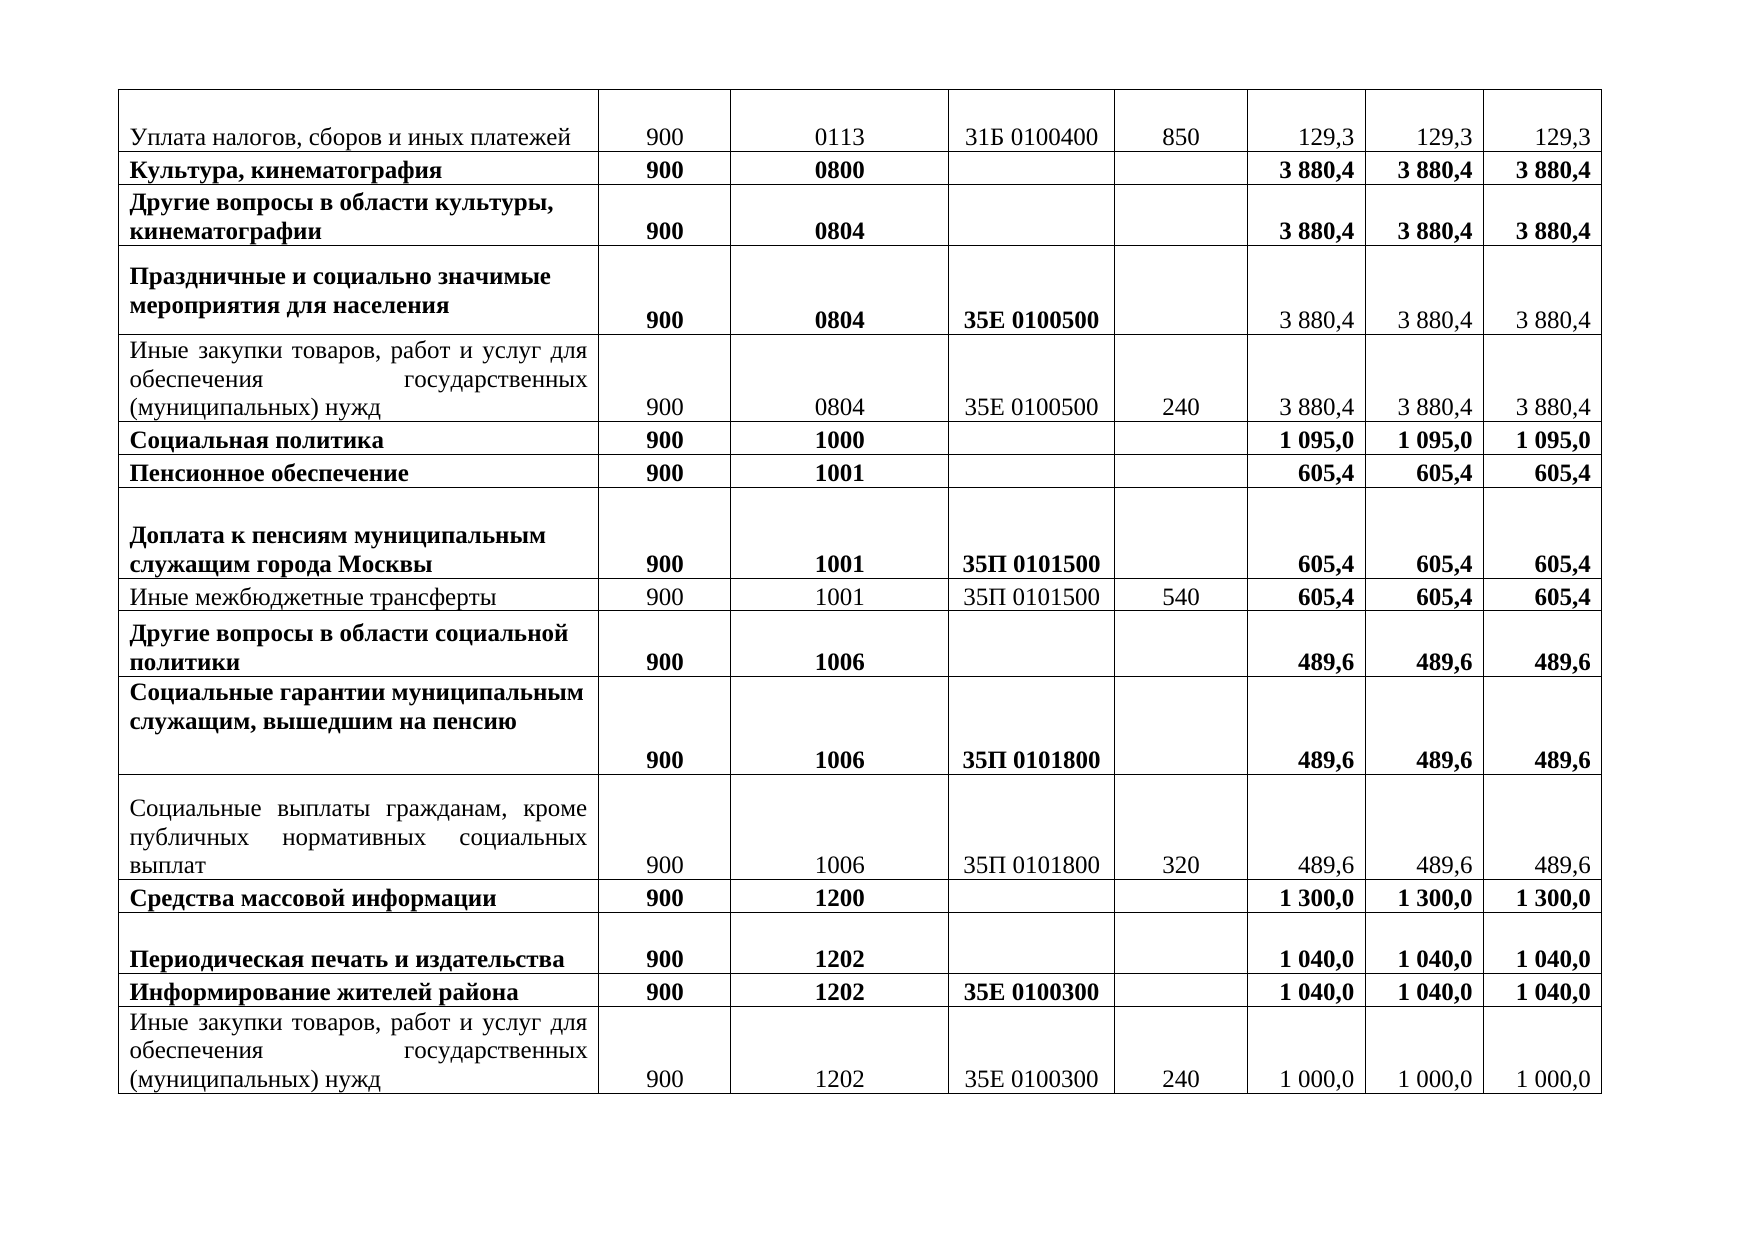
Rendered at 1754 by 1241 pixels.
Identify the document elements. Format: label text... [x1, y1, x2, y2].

table_cell 1 040,0 [1484, 974, 1601, 1006]
table_cell 850 [1115, 90, 1247, 151]
table_cell [949, 880, 1114, 912]
table_cell 35П 0101500 [949, 579, 1114, 610]
table_cell 3 880,4 [1248, 185, 1365, 245]
table_cell 3 880,4 [1484, 185, 1601, 245]
table_cell 1001 [731, 488, 948, 577]
table_cell Культура, кинематография [119, 152, 598, 184]
table_cell 3 880,4 [1484, 335, 1601, 421]
table_cell 1200 [731, 880, 948, 912]
table_cell 0113 [731, 90, 948, 151]
table_cell 1202 [731, 1007, 948, 1093]
table_cell Праздничные и социально значимые мероприятия для населения [119, 246, 598, 334]
table_cell 900 [599, 913, 730, 973]
table_cell 900 [599, 488, 730, 577]
table_cell 0800 [731, 152, 948, 184]
table_cell 900 [599, 335, 730, 421]
table_cell 129,3 [1248, 90, 1365, 151]
table_cell 1 300,0 [1248, 880, 1365, 912]
table_cell 605,4 [1484, 488, 1601, 577]
table_cell 1001 [731, 579, 948, 610]
table_cell 35П 0101500 [949, 488, 1114, 577]
table_cell 900 [599, 422, 730, 454]
table_cell 3 880,4 [1366, 185, 1483, 245]
table_cell 489,6 [1484, 611, 1601, 676]
table_cell [1115, 246, 1247, 334]
table_cell 31Б 0100400 [949, 90, 1114, 151]
table_cell Иные межбюджетные трансферты [119, 579, 598, 610]
table_cell 605,4 [1248, 488, 1365, 577]
table_cell 1000 [731, 422, 948, 454]
table_cell 489,6 [1484, 775, 1601, 879]
table_cell 1006 [731, 611, 948, 676]
table_cell 1 040,0 [1484, 913, 1601, 973]
table_cell [1115, 974, 1247, 1006]
table_cell 1 000,0 [1484, 1007, 1601, 1093]
table_cell Пенсионное обеспечение [119, 455, 598, 487]
table_cell 3 880,4 [1484, 152, 1601, 184]
table_cell 3 880,4 [1366, 152, 1483, 184]
table_cell 35Е 0100300 [949, 1007, 1114, 1093]
table_cell 540 [1115, 579, 1247, 610]
table_cell 129,3 [1484, 90, 1601, 151]
table_cell 1 095,0 [1484, 422, 1601, 454]
table_cell Средства массовой информации [119, 880, 598, 912]
table_cell 489,6 [1484, 677, 1601, 774]
table_cell 489,6 [1248, 775, 1365, 879]
table_cell [1115, 422, 1247, 454]
table_cell [949, 422, 1114, 454]
table_cell 489,6 [1366, 611, 1483, 676]
table_cell Социальные гарантии муниципальным служащим, вышедшим на пенсию [119, 677, 598, 774]
table_cell 1006 [731, 775, 948, 879]
table_cell 1 040,0 [1248, 913, 1365, 973]
table_cell [949, 611, 1114, 676]
table_cell 900 [599, 880, 730, 912]
table_cell 240 [1115, 1007, 1247, 1093]
table_cell [1115, 455, 1247, 487]
table_cell Периодическая печать и издательства [119, 913, 598, 973]
table_cell 1 095,0 [1248, 422, 1365, 454]
table_cell 0804 [731, 185, 948, 245]
table_cell 900 [599, 1007, 730, 1093]
table_cell 1 095,0 [1366, 422, 1483, 454]
table_cell 489,6 [1248, 677, 1365, 774]
table_cell 0804 [731, 335, 948, 421]
table_cell 35Е 0100500 [949, 335, 1114, 421]
table_cell 900 [599, 775, 730, 879]
table_cell Социальные выплаты гражданам, кроме публичных нормативных социальных выплат [119, 775, 598, 879]
table_cell 900 [599, 974, 730, 1006]
table_cell 3 880,4 [1484, 246, 1601, 334]
table_cell 605,4 [1248, 579, 1365, 610]
table_cell 129,3 [1366, 90, 1483, 151]
table_cell 900 [599, 455, 730, 487]
table_cell [1115, 488, 1247, 577]
table_cell 900 [599, 185, 730, 245]
table_cell 0804 [731, 246, 948, 334]
table_cell 3 880,4 [1248, 152, 1365, 184]
table_cell 900 [599, 90, 730, 151]
table_cell [949, 455, 1114, 487]
table_cell Иные закупки товаров, работ и услуг для обеспечения государственных (муниципальных) нужд [119, 1007, 598, 1093]
table_cell 900 [599, 152, 730, 184]
table_cell 240 [1115, 335, 1247, 421]
table_cell [1115, 880, 1247, 912]
table_cell 1 040,0 [1248, 974, 1365, 1006]
table_cell 1 300,0 [1366, 880, 1483, 912]
table_cell [949, 152, 1114, 184]
table_cell Информирование жителей района [119, 974, 598, 1006]
table_cell 605,4 [1248, 455, 1365, 487]
table_cell [1115, 185, 1247, 245]
table_cell 900 [599, 677, 730, 774]
table_cell Иные закупки товаров, работ и услуг для обеспечения государственных (муниципальных) нужд [119, 335, 598, 421]
table_cell 1202 [731, 913, 948, 973]
table_cell 3 880,4 [1248, 246, 1365, 334]
table_cell 489,6 [1366, 775, 1483, 879]
table_cell 1 300,0 [1484, 880, 1601, 912]
table_cell [949, 913, 1114, 973]
table_cell 3 880,4 [1366, 246, 1483, 334]
table_cell Доплата к пенсиям муниципальным служащим города Москвы [119, 488, 598, 577]
table_cell 605,4 [1484, 455, 1601, 487]
table_cell 489,6 [1248, 611, 1365, 676]
table_cell Другие вопросы в области социальной политики [119, 611, 598, 676]
table_cell 3 880,4 [1366, 335, 1483, 421]
table_cell 320 [1115, 775, 1247, 879]
table_cell 1 000,0 [1248, 1007, 1365, 1093]
table_cell [1115, 152, 1247, 184]
table_cell [949, 185, 1114, 245]
table_cell 605,4 [1366, 579, 1483, 610]
table_cell 35П 0101800 [949, 677, 1114, 774]
table_cell 35Е 0100300 [949, 974, 1114, 1006]
table_cell [1115, 677, 1247, 774]
table_cell 900 [599, 611, 730, 676]
table_cell [1115, 913, 1247, 973]
table_cell 1 040,0 [1366, 913, 1483, 973]
table_cell 489,6 [1366, 677, 1483, 774]
table_cell 1 040,0 [1366, 974, 1483, 1006]
table_cell 1006 [731, 677, 948, 774]
table_cell 1001 [731, 455, 948, 487]
table_cell 35П 0101800 [949, 775, 1114, 879]
table_cell 1202 [731, 974, 948, 1006]
table_cell 605,4 [1366, 488, 1483, 577]
table_cell 1 000,0 [1366, 1007, 1483, 1093]
table_cell [1115, 611, 1247, 676]
table_cell Социальная политика [119, 422, 598, 454]
table_cell 3 880,4 [1248, 335, 1365, 421]
table_cell 605,4 [1484, 579, 1601, 610]
table_cell 605,4 [1366, 455, 1483, 487]
table_cell Другие вопросы в области культуры, кинематографии [119, 185, 598, 245]
table_cell 900 [599, 579, 730, 610]
table_cell Уплата налогов, сборов и иных платежей [119, 90, 598, 151]
table_cell 35Е 0100500 [949, 246, 1114, 334]
table_cell 900 [599, 246, 730, 334]
